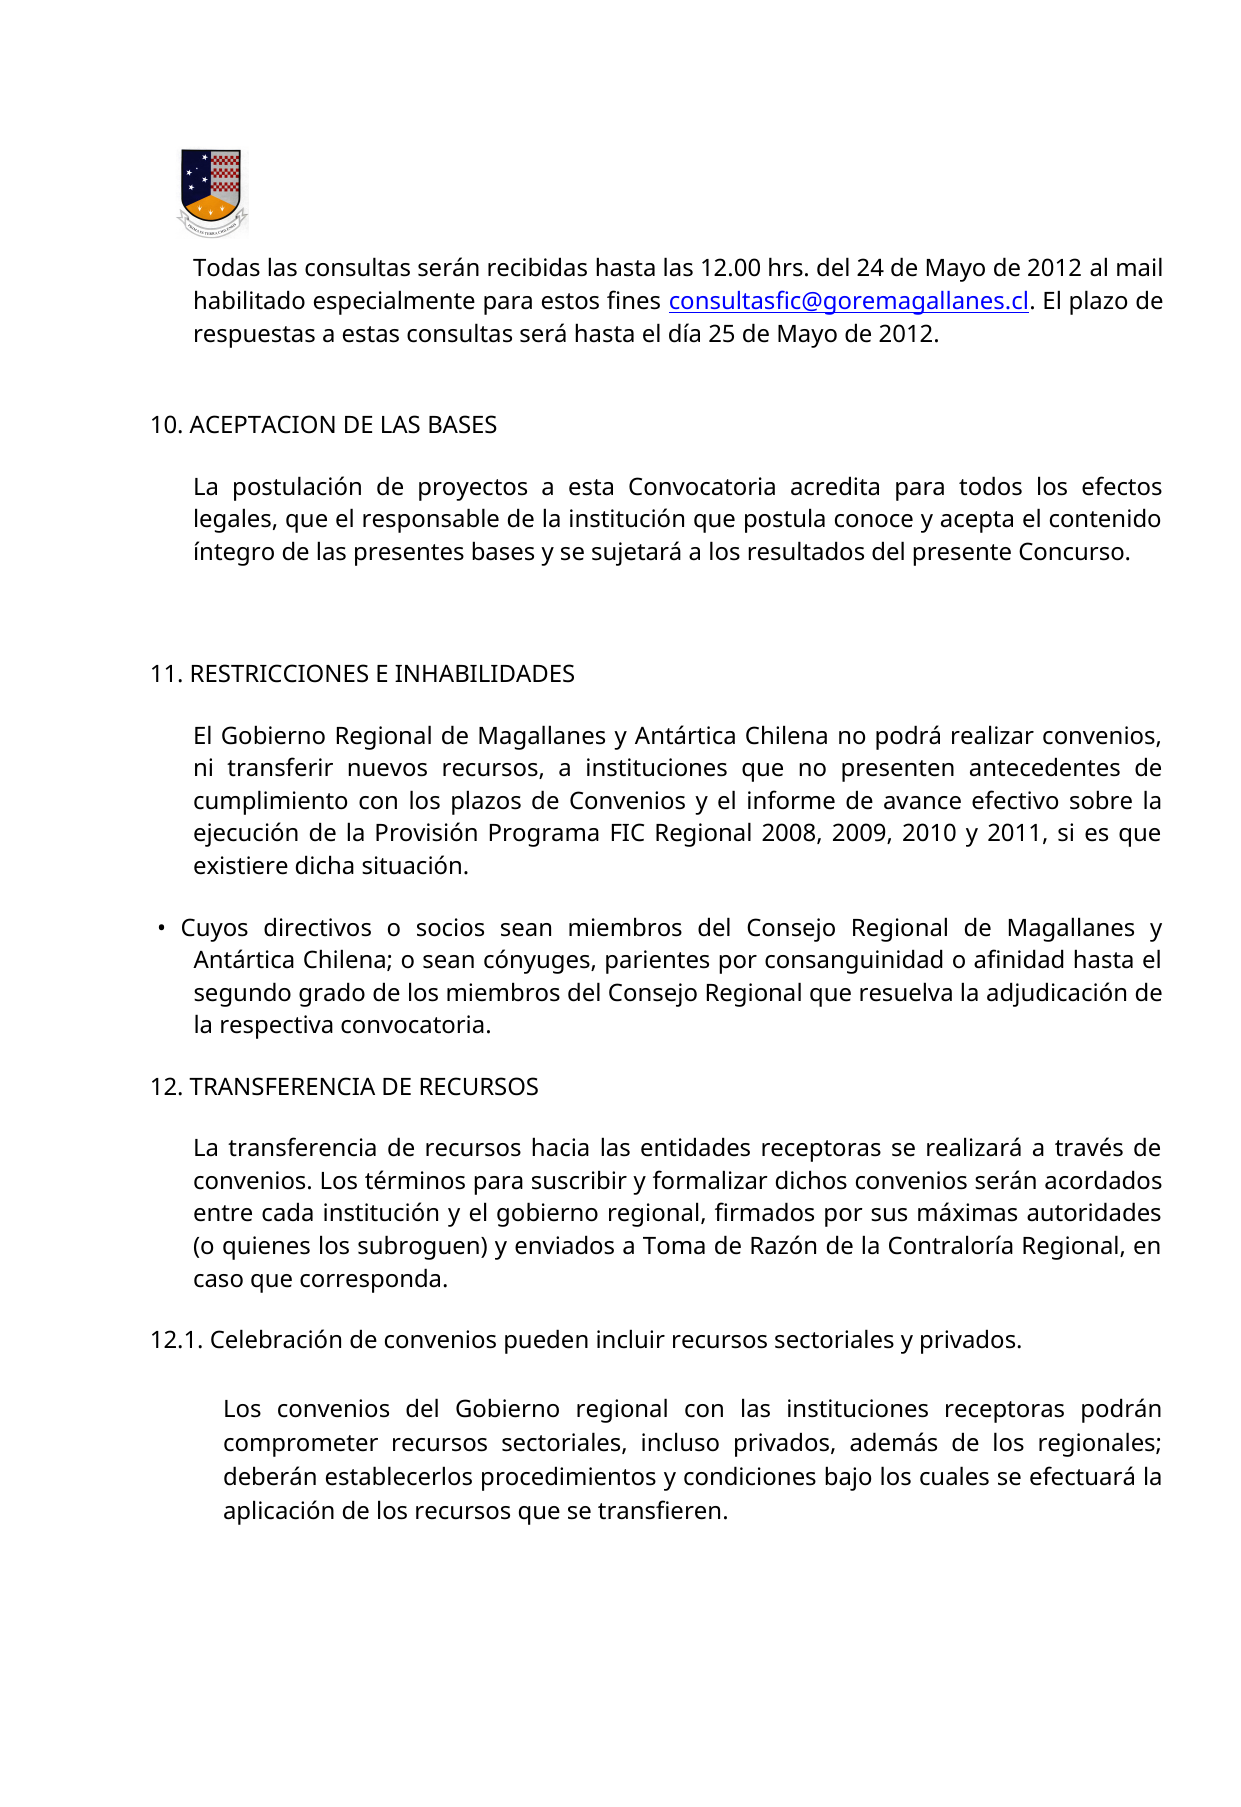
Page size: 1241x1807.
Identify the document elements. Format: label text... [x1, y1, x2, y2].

text 12.1. Celebración de convenios pueden incluir recursos sectoriales y privados. [149, 1323, 1164, 1356]
picture [175, 146, 249, 239]
text 12. TRANSFERENCIA DE RECURSOS [149, 1069, 1164, 1102]
text Todas las consultas serán recibidas hasta las 12.00 hrs. del 24 de Mayo de 2012 al mail habilitado especialmente para estos fines consultasfic@goremagallanes.cl. El plazo de respuestas a estas consultas será hasta el día 25 de Mayo de 2012. [193, 251, 1164, 349]
text 11. RESTRICCIONES E INHABILIDADES [149, 657, 1164, 689]
text La postulación de proyectos a esta Convocatoria acredita para todos los efectos legales, que el responsable de la institución que postula conoce y acepta el contenido íntegro de las presentes bases y se sujetará a los resultados del presente Concurso. [193, 469, 1164, 567]
text La transferencia de recursos hacia las entidades receptoras se realizará a través de convenios. Los términos para suscribir y formalizar dichos convenios serán acordados entre cada institución y el gobierno regional, firmados por sus máximas autoridades (o quienes los subroguen) y enviados a Toma de Razón de la Contraloría Regional, en caso que corresponda. [193, 1131, 1164, 1294]
text El Gobierno Regional de Magallanes y Antártica Chilena no podrá realizar convenios, ni transferir nuevos recursos, a instituciones que no presenten antecedentes de cumplimiento con los plazos de Convenios y el informe de avance efectivo sobre la ejecución de la Provisión Programa FIC Regional 2008, 2009, 2010 y 2011, si es que existiere dicha situación. [193, 718, 1164, 881]
text • Cuyos directivos o socios sean miembros del Consejo Regional de Magallanes y Antártica Chilena; o sean cónyuges, parientes por consanguinidad o afinidad hasta el segundo grado de los miembros del Consejo Regional que resuelva la adjudicación de la respectiva convocatoria. [157, 910, 1164, 1041]
text 10. ACEPTACION DE LAS BASES [149, 408, 1164, 441]
text Los convenios del Gobierno regional con las instituciones receptoras podrán comprometer recursos sectoriales, incluso privados, además de los regionales; deberán establecerlos procedimientos y condiciones bajo los cuales se efectuará la aplicación de los recursos que se transfieren. [223, 1390, 1164, 1527]
